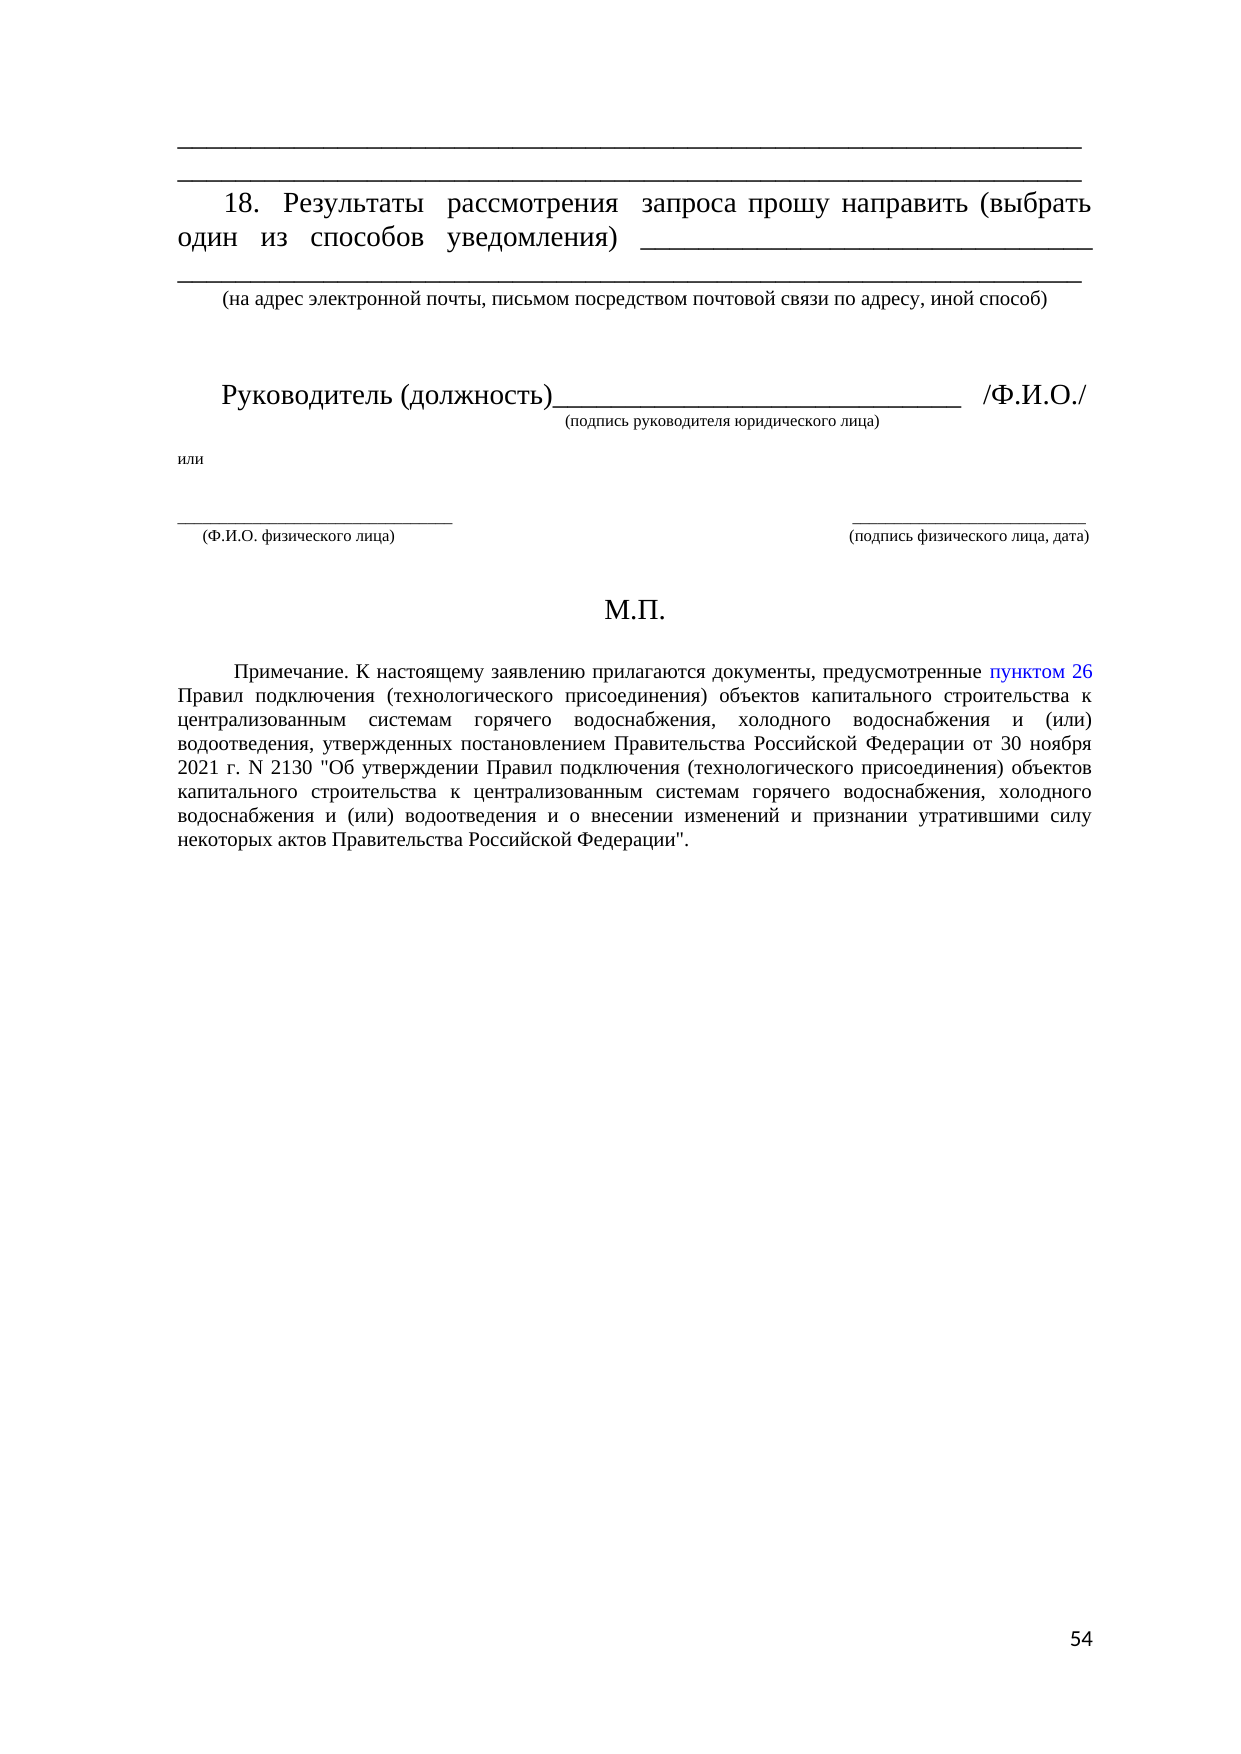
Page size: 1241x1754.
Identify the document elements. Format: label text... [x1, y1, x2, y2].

text 18. Результаты рассмотрения запроса прошу направить (выбрать один из способов уведомления) _______________________________ ______________________________________________________________ [177, 185, 1093, 286]
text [177, 118, 1093, 185]
text или [177, 449, 1093, 468]
text М.П. [177, 592, 1093, 625]
text (подпись руководителя юридического лица) [177, 411, 1093, 430]
text (Ф.И.О. физического лица) (подпись физического лица, дата) [177, 526, 1093, 545]
text _________________________________ ____________________________ [177, 506, 1093, 526]
text Руководитель (должность)____________________________ /Ф.И.О./ [177, 377, 1093, 411]
text Примечание. К настоящему заявлению прилагаются документы, предусмотренные пунктом 26 Правил подключения (технологического присоединения) объектов капитального строительства к централизованным системам горячего водоснабжения, холодного водоснабжения и (или) водоотведения, утвержденных постановлением Правительства Российской Федерации от 30 ноября 2021 г. N 2130 "Об утверждении Правил подключения (технологического присоединения) объектов капитального строительства к централизованным системам горячего водоснабжения, холодного водоснабжения и (или) водоотведения и о внесении изменений и признании утратившими силу некоторых актов Правительства Российской Федерации". [177, 659, 1093, 851]
text (на адрес электронной почты, письмом посредством почтовой связи по адресу, иной способ) [177, 286, 1093, 310]
